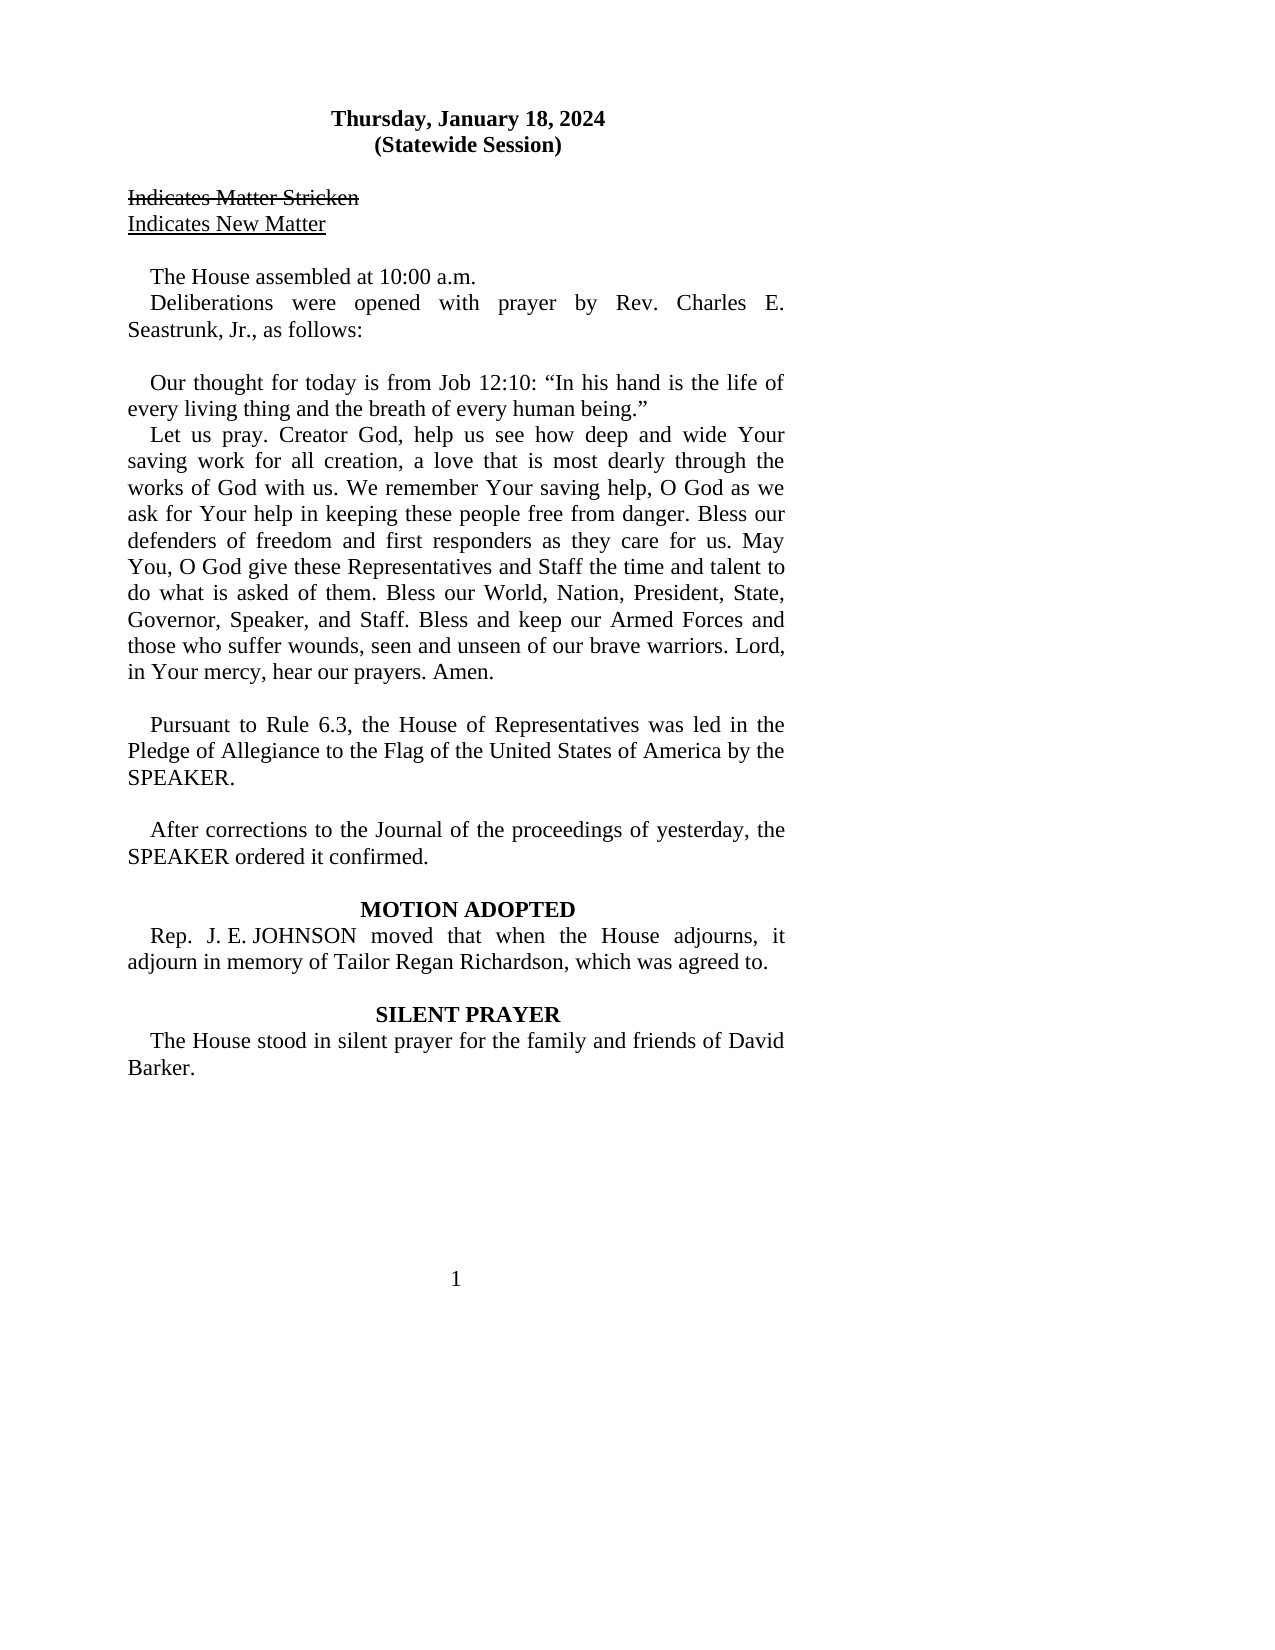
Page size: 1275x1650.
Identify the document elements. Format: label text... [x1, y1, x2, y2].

text Pursuant to Rule 6.3, the House of Representatives was led in the Pledge of Allegiance to the Flag of the United States of America by the SPEAKER. [127, 711, 786, 790]
text Indicates New Matter [127, 210, 786, 237]
text The House assembled at 10:00 a.m. [127, 263, 786, 289]
text Let us pray. Creator God, help us see how deep and wide Your saving work for all creation, a love that is most dearly through the works of God with us. We remember Your saving help, O God as we ask for Your help in keeping these people free from danger. Bless our defenders of freedom and first responders as they care for us. May You, O God give these Representatives and Staff the time and talent to do what is asked of them. Bless our World, Nation, President, State, Governor, Speaker, and Staff. Bless and keep our Armed Forces and those who suffer wounds, seen and unseen of our brave warriors. Lord, in Your mercy, hear our prayers. Amen. [127, 421, 786, 685]
text Indicates Matter Stricken [127, 184, 786, 210]
text Rep. J. E. JOHNSON moved that when the House adjourns, it adjourn in memory of Tailor Regan Richardson, which was agreed to. [127, 922, 786, 975]
text Deliberations were opened with prayer by Rev. Charles E. Seastrunk, Jr., as follows: [127, 289, 786, 342]
text MOTION ADOPTED [127, 896, 786, 922]
text After corrections to the Journal of the proceedings of yesterday, the SPEAKER ordered it confirmed. [127, 817, 786, 869]
text The House stood in silent prayer for the family and friends of David Barker. [127, 1027, 786, 1080]
text SILENT PRAYER [127, 1001, 786, 1027]
text Our thought for today is from Job 12:10: “In his hand is the life of every living thing and the breath of every human being.” [127, 368, 786, 421]
